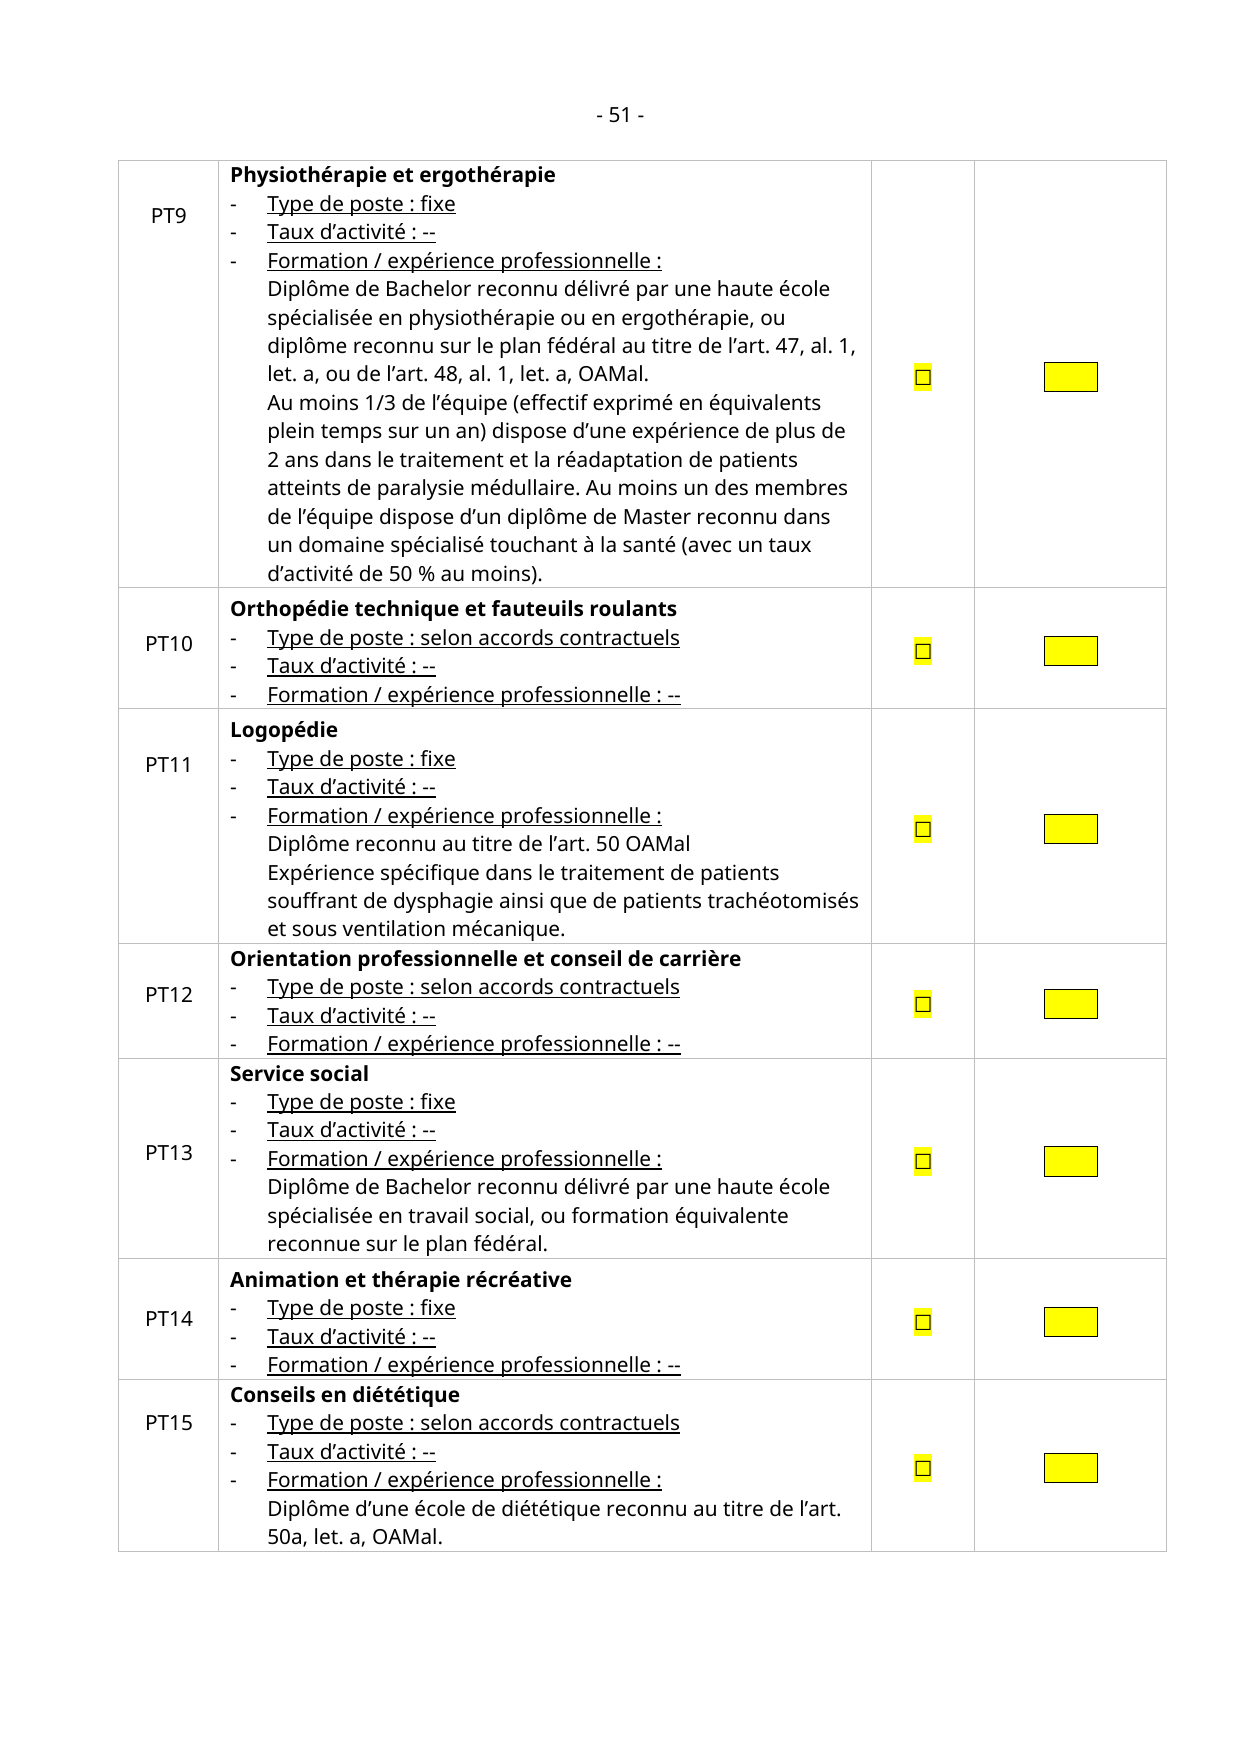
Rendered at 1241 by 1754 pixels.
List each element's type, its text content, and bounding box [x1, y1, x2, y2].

table_cell PT10 [119, 588, 218, 708]
table_cell Orientation professionnelle et conseil de carrière Type de poste : selon accords contractuels Taux d’activité : -- Formation / expérience professionnelle : -- [219, 944, 871, 1058]
table_cell PT15 [119, 1380, 218, 1551]
table_cell Physiothérapie et ergothérapie Type de poste : fixe Taux d’activité : -- Formation / expérience professionnelle : Diplôme de Bachelor reconnu délivré par une haute école spécialisée en physiothérapie ou en ergothérapie, ou diplôme reconnu sur le plan fédéral au titre de l’art. 47, al. 1, let. a, ou de l’art. 48, al. 1, let. a, OAMal. Au moins 1/3 de l’équipe (effectif exprimé en équivalents plein temps sur un an) dispose d’une expérience de plus de 2 ans dans le traitement et la réadaptation de patients atteints de paralysie médullaire. Au moins un des membres de l’équipe dispose d’un diplôme de Master reconnu dans un domaine spécialisé touchant à la santé (avec un taux d’activité de 50 % au moins). [219, 161, 871, 587]
table_cell PT11 [119, 709, 218, 943]
table_cell [975, 1259, 1166, 1379]
table_cell [872, 1259, 974, 1379]
table_cell Logopédie Type de poste : fixe Taux d’activité : -- Formation / expérience professionnelle : Diplôme reconnu au titre de l’art. 50 OAMal Expérience spécifique dans le traitement de patients souffrant de dysphagie ainsi que de patients trachéotomisés et sous ventilation mécanique. [219, 709, 871, 943]
table_cell Service social Type de poste : fixe Taux d’activité : -- Formation / expérience professionnelle : Diplôme de Bachelor reconnu délivré par une haute école spécialisée en travail social, ou formation équivalente reconnue sur le plan fédéral. [219, 1059, 871, 1258]
table_cell PT9 [119, 161, 218, 587]
table_cell [975, 1380, 1166, 1551]
table_cell [872, 944, 974, 1058]
table_cell Orthopédie technique et fauteuils roulants Type de poste : selon accords contractuels Taux d’activité : -- Formation / expérience professionnelle : -- [219, 588, 871, 708]
table_cell PT13 [119, 1059, 218, 1258]
table_cell [872, 1380, 974, 1551]
table_cell [975, 1059, 1166, 1258]
table_cell [872, 588, 974, 708]
table_cell PT12 [119, 944, 218, 1058]
table_cell [975, 944, 1166, 1058]
table_cell [975, 161, 1166, 587]
table_cell [872, 1059, 974, 1258]
table_cell Conseils en diététique Type de poste : selon accords contractuels Taux d’activité : -- Formation / expérience professionnelle : Diplôme d’une école de diététique reconnu au titre de l’art. 50a, let. a, OAMal. [219, 1380, 871, 1551]
table_cell [975, 588, 1166, 708]
table_cell PT14 [119, 1259, 218, 1379]
table_cell [872, 709, 974, 943]
table_cell [975, 709, 1166, 943]
table_cell Animation et thérapie récréative Type de poste : fixe Taux d’activité : -- Formation / expérience professionnelle : -- [219, 1259, 871, 1379]
table_cell [872, 161, 974, 587]
